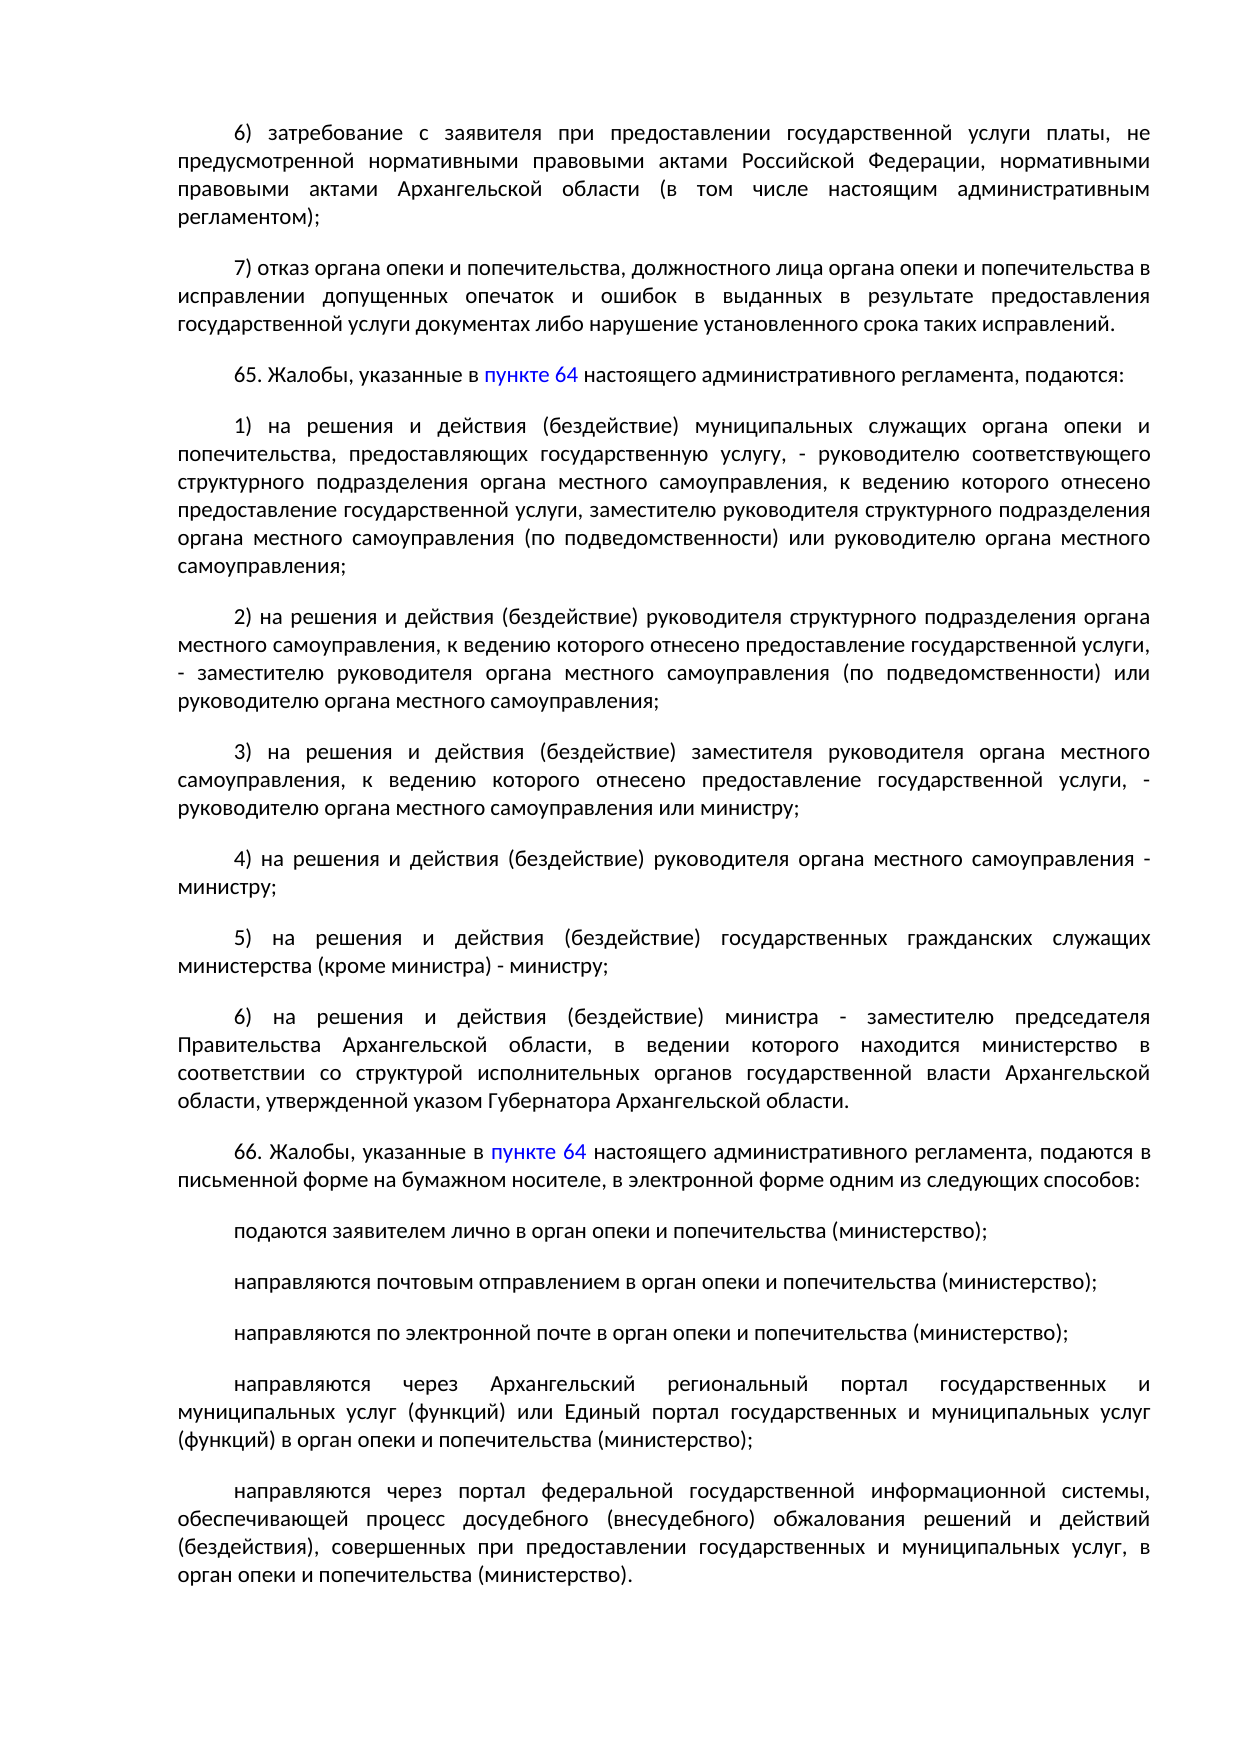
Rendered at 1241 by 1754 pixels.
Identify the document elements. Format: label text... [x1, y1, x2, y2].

text 5) на решения и действия (бездействие) государственных гражданских служащих министерства (кроме министра) - министру; [177, 923, 1152, 979]
text направляются через Архангельский региональный портал государственных и муниципальных услуг (функций) или Единый портал государственных и муниципальных услуг (функций) в орган опеки и попечительства (министерство); [177, 1369, 1152, 1453]
text 3) на решения и действия (бездействие) заместителя руководителя органа местного самоуправления, к ведению которого отнесено предоставление государственной услуги, - руководителю органа местного самоуправления или министру; [177, 737, 1152, 821]
text 2) на решения и действия (бездействие) руководителя структурного подразделения органа местного самоуправления, к ведению которого отнесено предоставление государственной услуги, - заместителю руководителя органа местного самоуправления (по подведомственности) или руководителю органа местного самоуправления; [177, 602, 1152, 714]
text направляются по электронной почте в орган опеки и попечительства (министерство); [177, 1318, 1152, 1346]
text 4) на решения и действия (бездействие) руководителя органа местного самоуправления - министру; [177, 844, 1152, 900]
text 65. Жалобы, указанные в пункте 64 настоящего административного регламента, подаются: [177, 360, 1152, 388]
text подаются заявителем лично в орган опеки и попечительства (министерство); [177, 1216, 1152, 1244]
text 6) затребование с заявителя при предоставлении государственной услуги платы, не предусмотренной нормативными правовыми актами Российской Федерации, нормативными правовыми актами Архангельской области (в том числе настоящим административным регламентом); [177, 118, 1152, 230]
text 7) отказ органа опеки и попечительства, должностного лица органа опеки и попечительства в исправлении допущенных опечаток и ошибок в выданных в результате предоставления государственной услуги документах либо нарушение установленного срока таких исправлений. [177, 253, 1152, 337]
text направляются почтовым отправлением в орган опеки и попечительства (министерство); [177, 1267, 1152, 1295]
text 1) на решения и действия (бездействие) муниципальных служащих органа опеки и попечительства, предоставляющих государственную услугу, - руководителю соответствующего структурного подразделения органа местного самоуправления, к ведению которого отнесено предоставление государственной услуги, заместителю руководителя структурного подразделения органа местного самоуправления (по подведомственности) или руководителю органа местного самоуправления; [177, 411, 1152, 579]
text направляются через портал федеральной государственной информационной системы, обеспечивающей процесс досудебного (внесудебного) обжалования решений и действий (бездействия), совершенных при предоставлении государственных и муниципальных услуг, в орган опеки и попечительства (министерство). [177, 1476, 1152, 1588]
text 6) на решения и действия (бездействие) министра - заместителю председателя Правительства Архангельской области, в ведении которого находится министерство в соответствии со структурой исполнительных органов государственной власти Архангельской области, утвержденной указом Губернатора Архангельской области. [177, 1002, 1152, 1114]
text 66. Жалобы, указанные в пункте 64 настоящего административного регламента, подаются в письменной форме на бумажном носителе, в электронной форме одним из следующих способов: [177, 1137, 1152, 1193]
